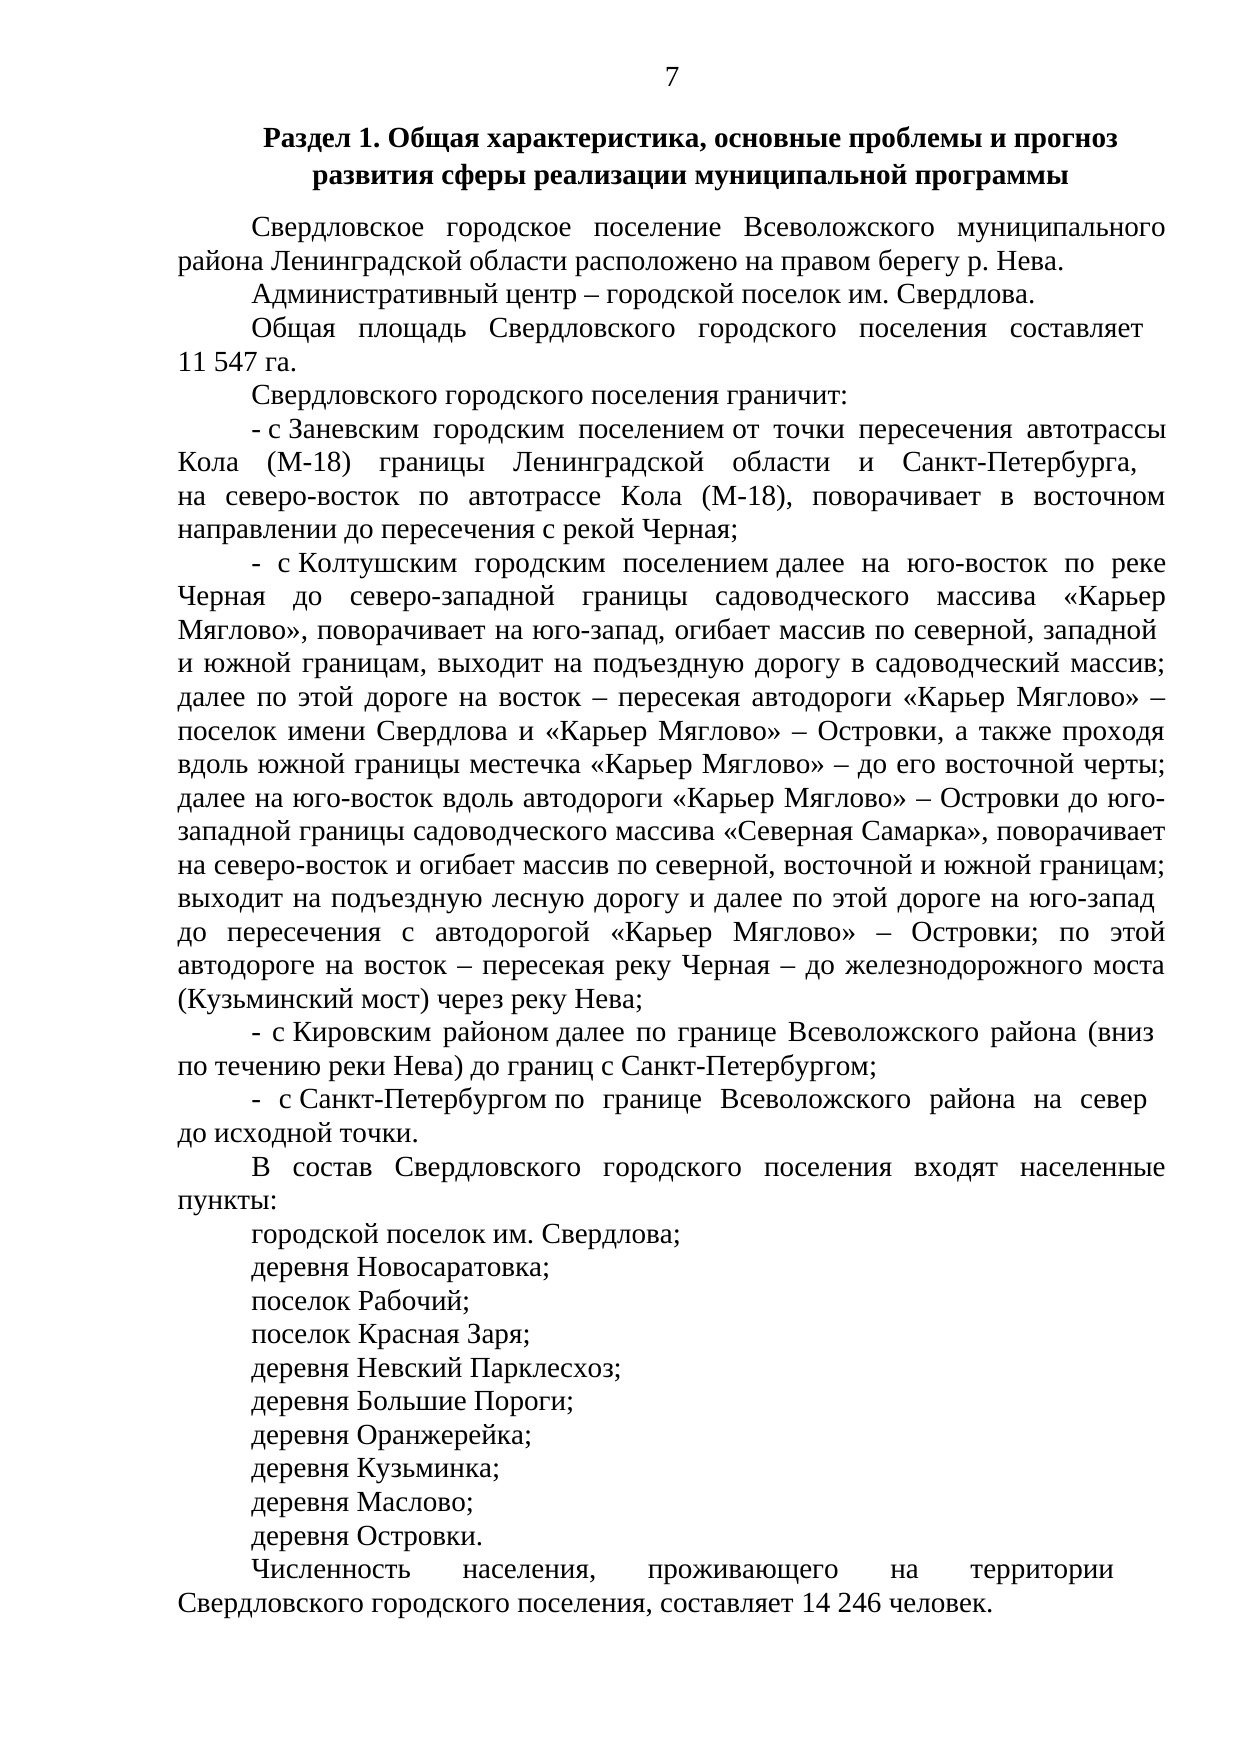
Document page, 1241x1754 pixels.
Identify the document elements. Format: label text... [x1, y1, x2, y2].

text деревня Новосаратовка; [177, 1249, 1166, 1283]
text деревня Островки. [177, 1518, 1166, 1551]
text деревня Оранжерейка; [177, 1417, 1166, 1451]
text - с Кировским районом далее по границе Всеволожского района (вниз по течению реки Нева) до границ с Санкт-Петербургом; [177, 1014, 1166, 1082]
text Численность населения, проживающего на территории Свердловского городского поселения, составляет 14 246 человек. [177, 1551, 1166, 1618]
text поселок Красная Заря; [177, 1316, 1166, 1350]
text деревня Невский Парклесхоз; [177, 1350, 1166, 1383]
text В состав Свердловского городского поселения входят населенные пункты: [177, 1149, 1166, 1216]
text поселок Рабочий; [177, 1283, 1166, 1316]
text Раздел 1. Общая характеристика, основные проблемы и прогноз развития сферы реализации муниципальной программы [215, 121, 1166, 190]
text деревня Кузьминка; [177, 1451, 1166, 1484]
text - с Санкт-Петербургом по границе Всеволожского района на север до исходной точки. [177, 1082, 1166, 1149]
text Общая площадь Свердловского городского поселения составляет 11 547 га. [177, 310, 1166, 377]
text Административный центр – городской поселок им. Свердлова. [177, 277, 1166, 310]
text - с Заневским городским поселением от точки пересечения автотрассы Кола (М-18) границы Ленинградской области и Санкт-Петербурга, на северо-восток по автотрассе Кола (М-18), поворачивает в восточном направлении до пересечения с рекой Черная; [177, 411, 1166, 545]
text - с Колтушским городским поселением далее на юго-восток по реке Черная до северо-западной границы садоводческого массива «Карьер Мяглово», поворачивает на юго-запад, огибает массив по северной, западной и южной границам, выходит на подъездную дорогу в садоводческий массив; далее по этой дороге на восток – пересекая автодороги «Карьер Мяглово» – поселок имени Свердлова и «Карьер Мяглово» – Островки, а также проходя вдоль южной границы местечка «Карьер Мяглово» – до его восточной черты; далее на юго-восток вдоль автодороги «Карьер Мяглово» – Островки до юго-западной границы садоводческого массива «Северная Самарка», поворачивает на северо-восток и огибает массив по северной, восточной и южной границам; выходит на подъездную лесную дорогу и далее по этой дороге на юго-запад до пересечения с автодорогой «Карьер Мяглово» – Островки; по этой автодороге на восток – пересекая реку Черная – до железнодорожного моста (Кузьминский мост) через реку Нева; [177, 545, 1166, 1014]
text Свердловское городское поселение Всеволожского муниципального района Ленинградской области расположено на правом берегу р. Нева. [177, 209, 1166, 277]
text деревня Маслово; [177, 1484, 1166, 1518]
text деревня Большие Пороги; [177, 1383, 1166, 1417]
text городской поселок им. Свердлова; [177, 1216, 1166, 1249]
text Свердловского городского поселения граничит: [177, 377, 1166, 411]
